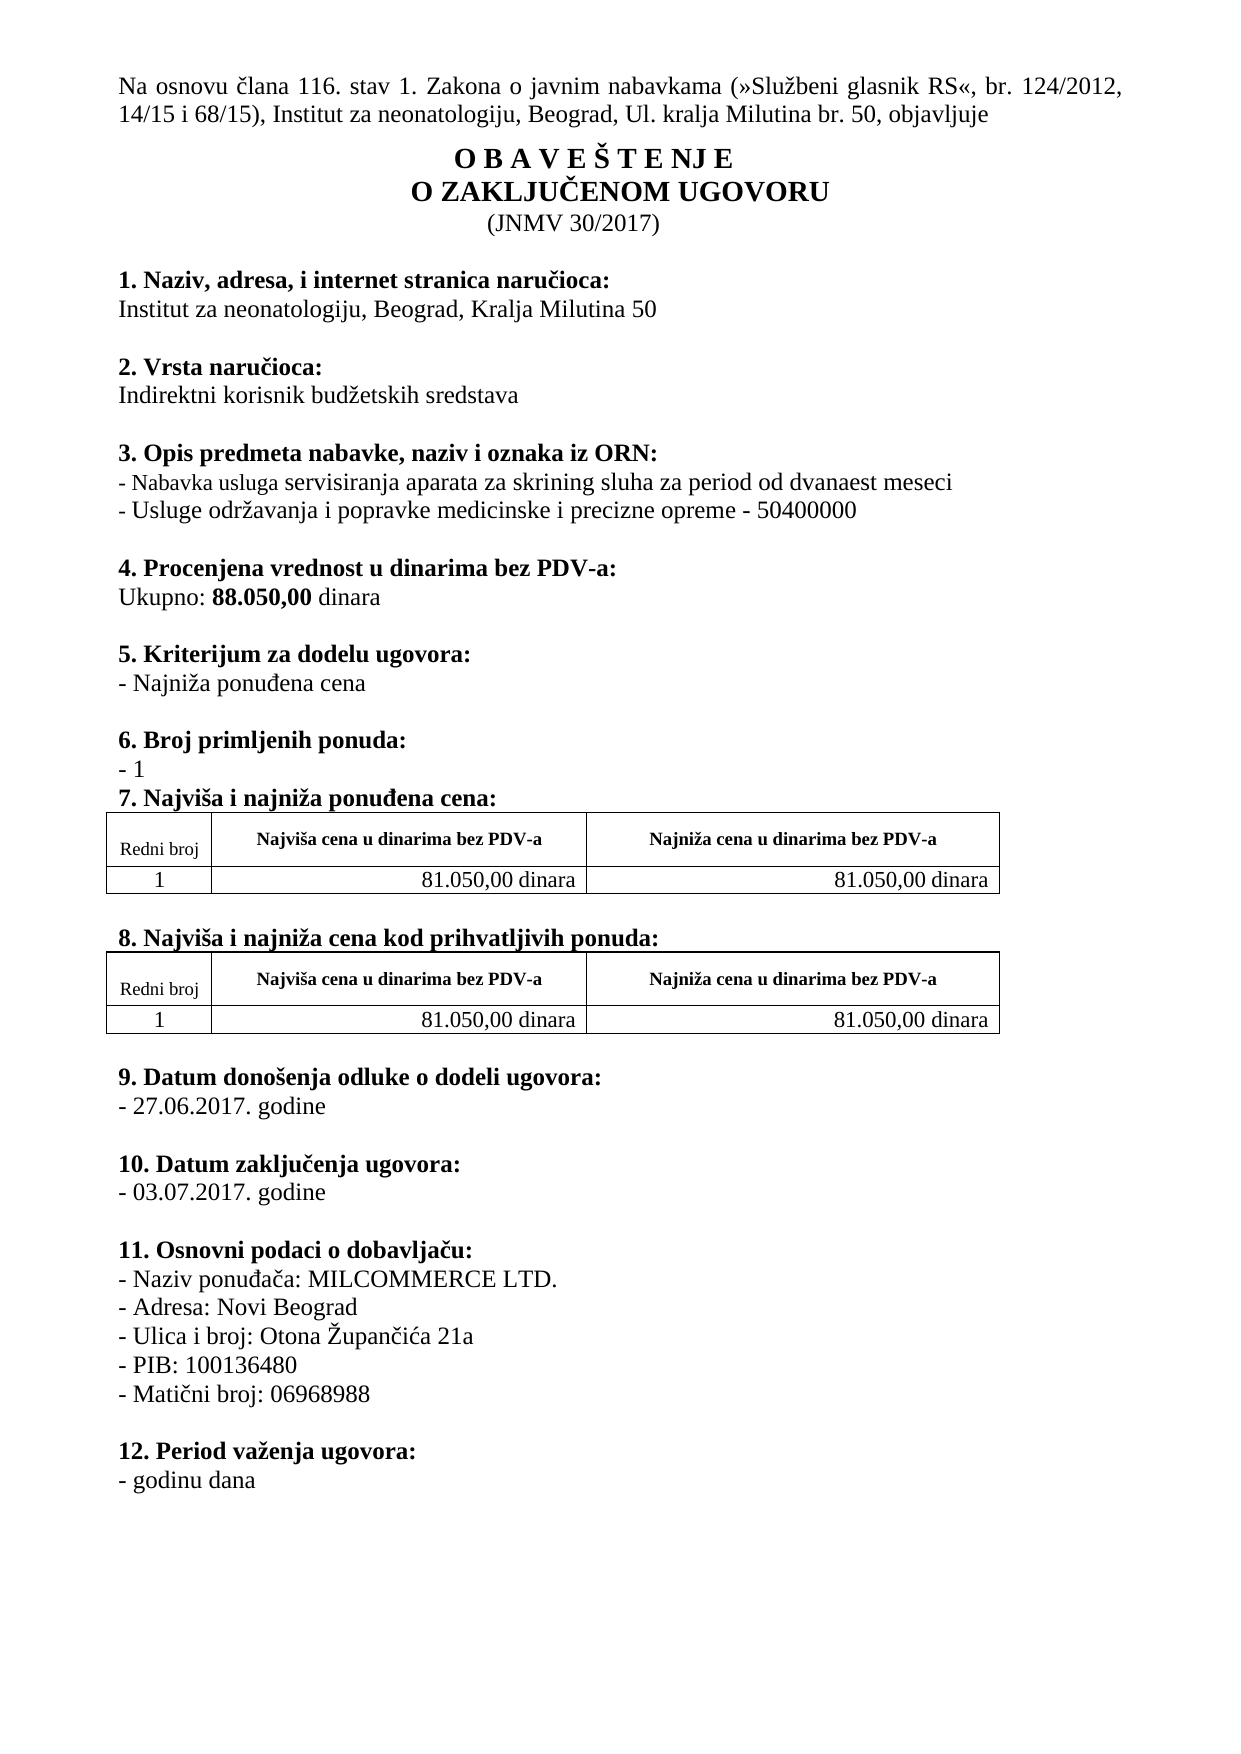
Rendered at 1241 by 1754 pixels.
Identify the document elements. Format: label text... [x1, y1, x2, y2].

text 7. Najviša i najniža ponuđena cena: [118, 783, 1122, 812]
text (JNMV 30/2017) [118, 208, 1122, 237]
table_cell 1 [107, 867, 211, 893]
text Ukupno: 88.050,00 dinara [118, 582, 1122, 610]
text O ZAKLJUČENOM UGOVORU [118, 174, 1122, 208]
table_header Redni broj [107, 953, 211, 1005]
text - 03.07.2017. godine [118, 1177, 1122, 1206]
text Institut za neonatologiju, Beograd, Kralja Milutina 50 [118, 294, 1122, 323]
text - Naziv ponuđača: MILCOMMERCE LTD. [118, 1264, 1122, 1292]
text - Matični broj: 06968988 [118, 1379, 1122, 1407]
text - Nabavka usluga servisiranja aparata za skrining sluha za period od dvanaest meseci [118, 467, 1122, 495]
text 12. Period važenja ugovora: [118, 1436, 1122, 1465]
table_header Najviša cena u dinarima bez PDV-a [212, 813, 586, 866]
text - 27.06.2017. godine [118, 1091, 1122, 1120]
table_header Redni broj [107, 813, 211, 866]
text - Najniža ponuđena cena [118, 668, 1122, 697]
table_cell 81.050,00 dinara [212, 867, 586, 893]
text - PIB: 100136480 [118, 1350, 1122, 1379]
text - Usluge održavanja i popravke medicinske i precizne opreme - 50400000 [118, 495, 1122, 524]
text 6. Broj primljenih ponuda: [118, 725, 1122, 754]
subtitle O B A V E Š T E [118, 141, 1122, 174]
table_cell 1 [107, 1006, 211, 1033]
text 2. Vrsta naručioca: [118, 352, 1122, 380]
table_header Najviša cena u dinarima bez PDV-a [212, 953, 586, 1005]
text - 1 [118, 754, 1122, 783]
table_cell 81.050,00 dinara [587, 867, 999, 893]
table_header Najniža cena u dinarima bez PDV-a [587, 813, 999, 866]
table_cell 81.050,00 dinara [212, 1006, 586, 1033]
text 5. Kriterijum za dodelu ugovora: [118, 639, 1122, 668]
text - godinu dana [118, 1465, 1122, 1494]
text Na osnovu člana 116. stav 1. Zakona o javnim nabavkama (»Službeni glasnik RS«, br. 124/2012, 14/15 i 68/15), Institut za neonatologiju, Beograd, Ul. kralja Milutina br. 50, objavljuje [118, 71, 1122, 128]
text - Adresa: Novi Beograd [118, 1292, 1122, 1321]
text 11. Osnovni podaci o dobavljaču: [118, 1235, 1122, 1264]
table_header Najniža cena u dinarima bez PDV-a [587, 953, 999, 1005]
text 8. Najviša i najniža cena kod prihvatljivih ponuda: [118, 923, 1122, 951]
text Indirektni korisnik budžetskih sredstava [118, 380, 1122, 409]
text 3. Opis predmeta nabavke, naziv i oznaka iz ORN: [118, 438, 1122, 467]
table_cell 81.050,00 dinara [587, 1006, 999, 1033]
text 9. Datum donošenja odluke o dodeli ugovora: [118, 1062, 1122, 1091]
text - Ulica i broj: Otona Župančića 21a [118, 1321, 1122, 1350]
text 1. Naziv, adresa, i internet stranica naručioca: [118, 265, 1122, 294]
text 4. Procenjena vrednost u dinarima bez PDV-a: [118, 553, 1122, 582]
text 10. Datum zaključenja ugovora: [118, 1149, 1122, 1177]
